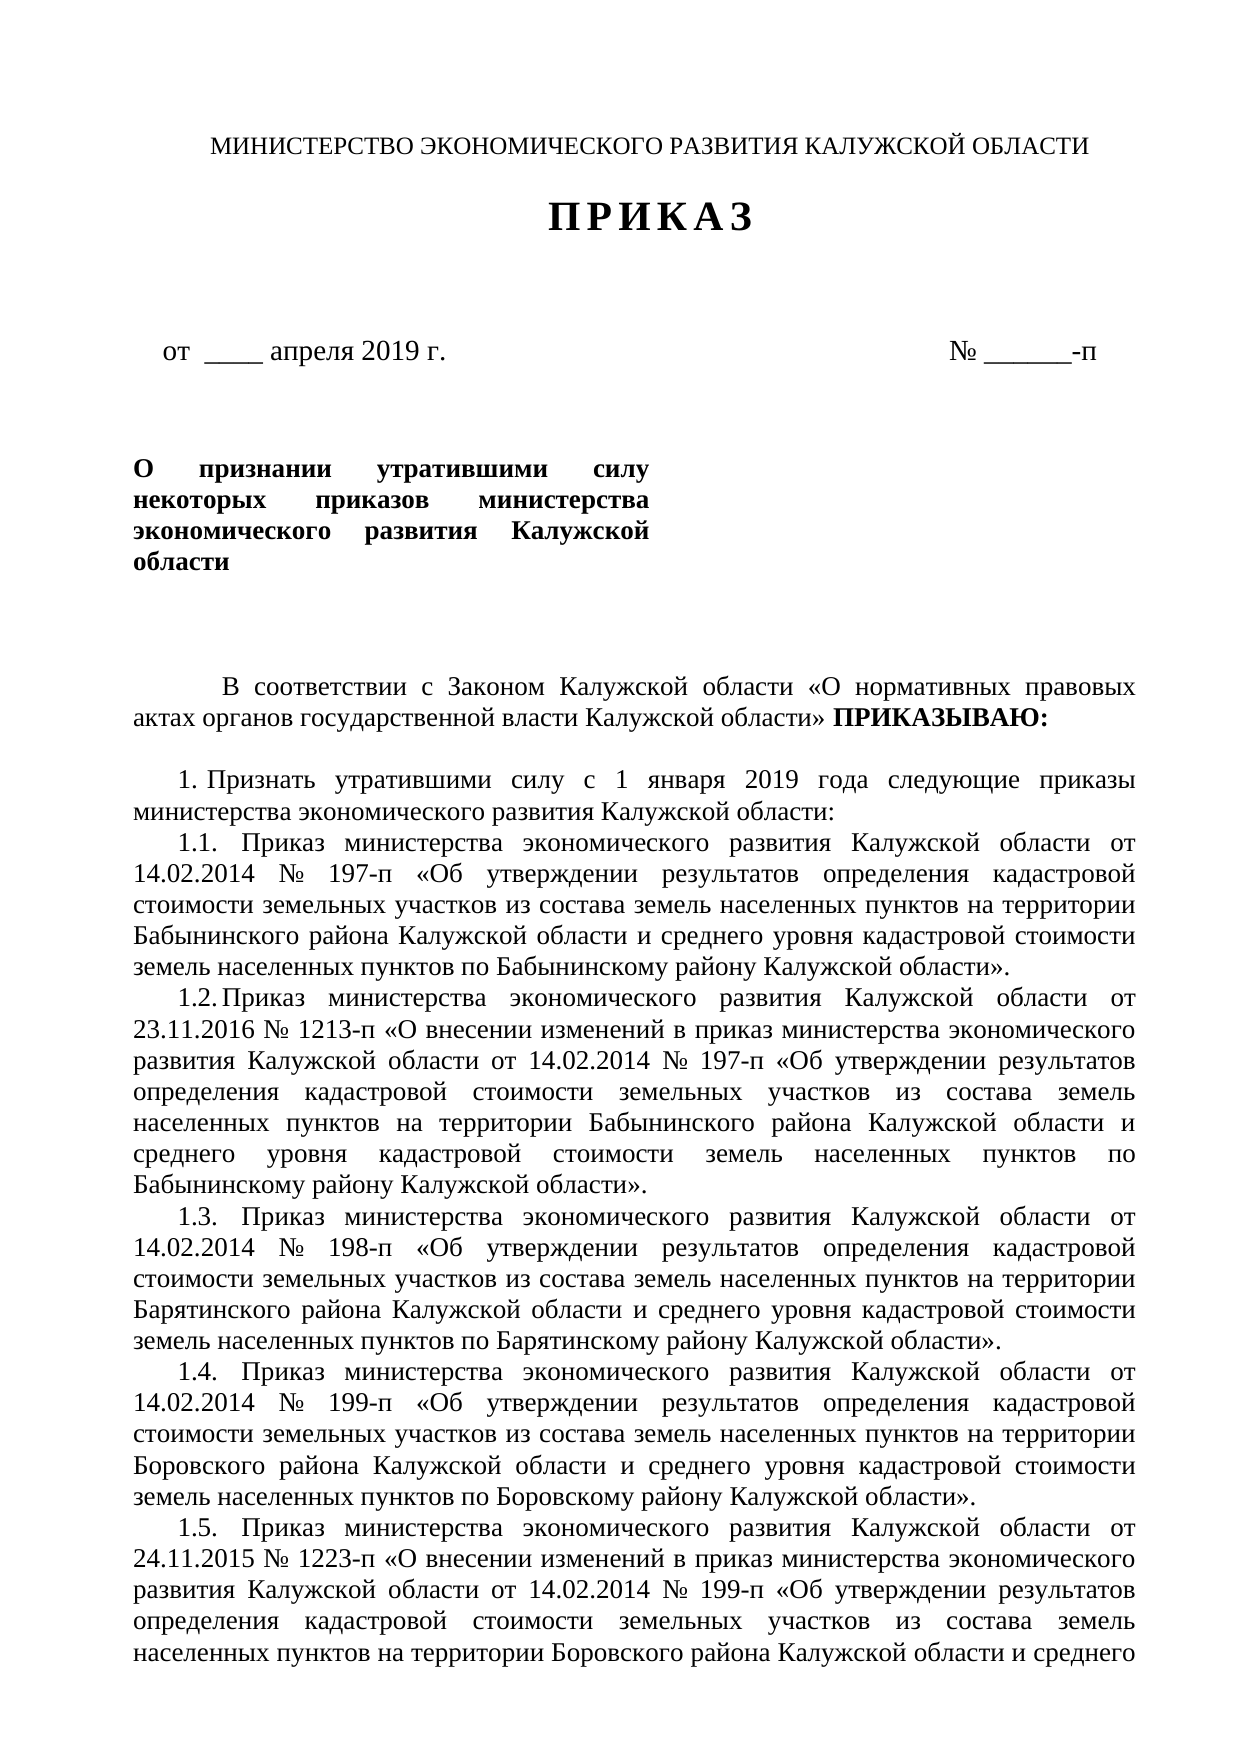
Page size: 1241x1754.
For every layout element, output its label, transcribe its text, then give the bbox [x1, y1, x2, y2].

text О признании утратившими силу некоторых приказов министерства экономического развития Калужской области [133, 452, 650, 577]
list Приказ министерства экономического развития Калужской области от 14.02.2014 № 198-п «Об утверждении результатов определения кадастровой стоимости земельных участков из состава земель населенных пунктов на территории Барятинского района Калужской области и среднего уровня кадастровой стоимости земель населенных пунктов по Барятинскому району Калужской области». [133, 1199, 1137, 1355]
text от ____ апреля 2019 г. № ______-п [162, 333, 1137, 366]
list Приказ министерства экономического развития Калужской области от 14.02.2014 № 199-п «Об утверждении результатов определения кадастровой стоимости земельных участков из состава земель населенных пунктов на территории Боровского района Калужской области и среднего уровня кадастровой стоимости земель населенных пунктов по Боровскому району Калужской области». [133, 1355, 1137, 1511]
list Приказ министерства экономического развития Калужской области от 14.02.2014 № 197-п «Об утверждении результатов определения кадастровой стоимости земельных участков из состава земель населенных пунктов на территории Бабынинского района Калужской области и среднего уровня кадастровой стоимости земель населенных пунктов по Бабынинскому району Калужской области». [133, 826, 1137, 982]
text В соответствии с Законом Калужской области «О нормативных правовых актах органов государственной власти Калужской области» ПРИКАЗЫВАЮ: [133, 670, 1137, 732]
subtitle ПРИКАЗ [162, 191, 1137, 239]
subtitle МИНИСТЕРСТВО ЭКОНОМИЧЕСКОГО РАЗВИТИЯ КАЛУЖСКОЙ ОБЛАСТИ [162, 131, 1137, 160]
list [133, 1511, 1137, 1667]
list Приказ министерства экономического развития Калужской области от 23.11.2016 № 1213-п «О внесении изменений в приказ министерства экономического развития Калужской области от 14.02.2014 № 197-п «Об утверждении результатов определения кадастровой стоимости земельных участков из состава земель населенных пунктов на территории Бабынинского района Калужской области и среднего уровня кадастровой стоимости земель населенных пунктов по Бабынинскому району Калужской области». [133, 982, 1137, 1199]
list Признать утратившими силу с 1 января 2019 года следующие приказы министерства экономического развития Калужской области: [133, 763, 1137, 826]
